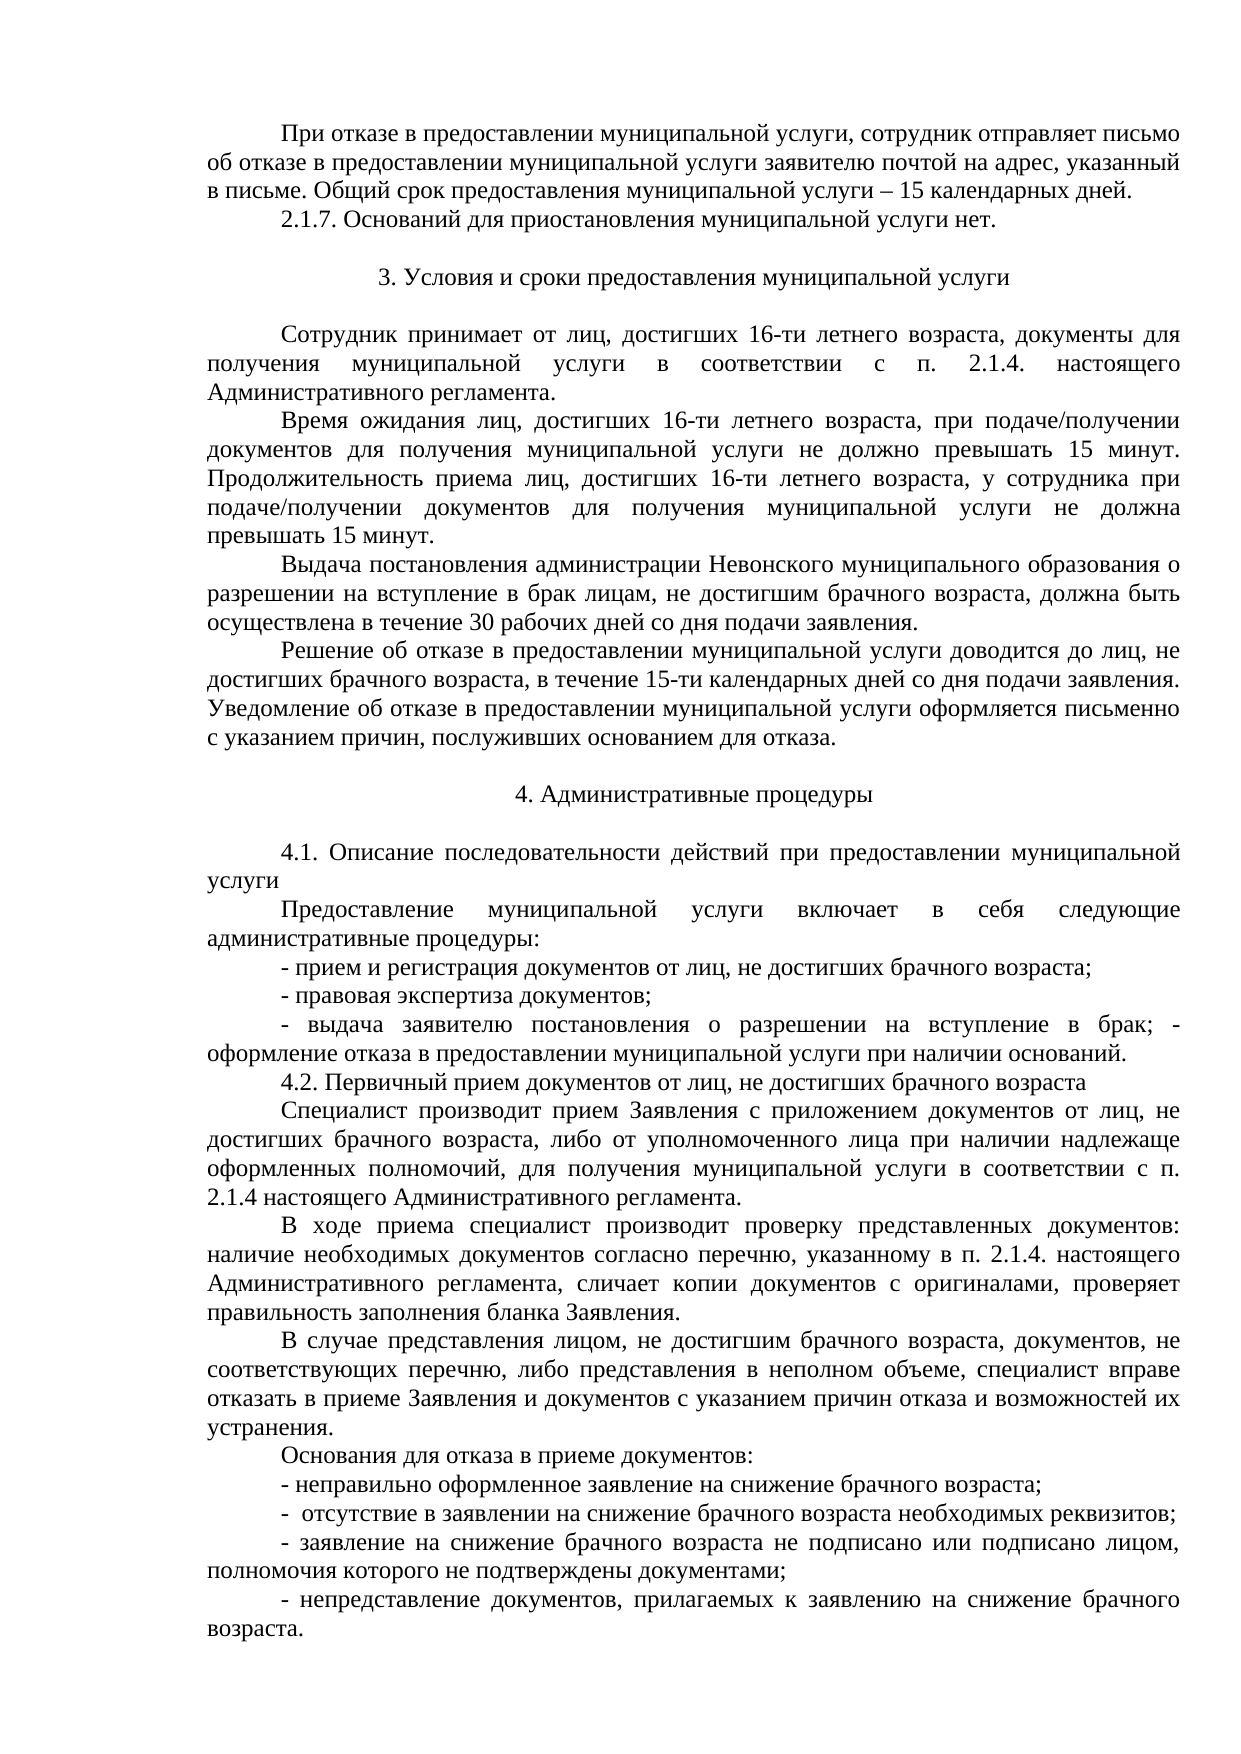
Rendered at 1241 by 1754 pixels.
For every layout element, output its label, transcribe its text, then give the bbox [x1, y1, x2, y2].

text Выдача постановления администрации Невонского муниципального образования о разрешении на вступление в брак лицам, не достигшим брачного возраста, должна быть осуществлена в течение 30 рабочих дней со дня подачи заявления. [207, 549, 1181, 636]
text Основания для отказа в приеме документов: [207, 1441, 1181, 1469]
text 4.1. Описание последовательности действий при предоставлении муниципальной услуги [207, 837, 1181, 894]
text В ходе приема специалист производит проверку представленных документов: наличие необходимых документов согласно перечню, указанному в п. 2.1.4. настоящего Административного регламента, сличает копии документов с оригиналами, проверяет правильность заполнения бланка Заявления. [207, 1211, 1181, 1326]
text 3. Условия и сроки предоставления муниципальной услуги [207, 262, 1181, 291]
text Специалист производит прием Заявления с приложением документов от лиц, не достигших брачного возраста, либо от уполномоченного лица при наличии надлежаще оформленных полномочий, для получения муниципальной услуги в соответствии с п. 2.1.4 настоящего Административного регламента. [207, 1096, 1181, 1211]
text - прием и регистрация документов от лиц, не достигших брачного возраста; [207, 952, 1181, 981]
text Сотрудник принимает от лиц, достигших 16-ти летнего возраста, документы для получения муниципальной услуги в соответствии с п. 2.1.4. настоящего Административного регламента. [207, 319, 1181, 406]
text - правовая экспертиза документов; [207, 981, 1181, 1009]
text Решение об отказе в предоставлении муниципальной услуги доводится до лиц, не достигших брачного возраста, в течение 15-ти календарных дней со дня подачи заявления. Уведомление об отказе в предоставлении муниципальной услуги оформляется письменно с указанием причин, послуживших основанием для отказа. [207, 636, 1181, 751]
text 2.1.7. Оснований для приостановления муниципальной услуги нет. [207, 204, 1181, 233]
text - отсутствие в заявлении на снижение брачного возраста необходимых реквизитов; [207, 1498, 1181, 1527]
text 4.2. Первичный прием документов от лиц, не достигших брачного возраста [207, 1067, 1181, 1096]
text - неправильно оформленное заявление на снижение брачного возраста; [207, 1469, 1181, 1498]
text Предоставление муниципальной услуги включает в себя следующие административные процедуры: [207, 894, 1181, 952]
text - заявление на снижение брачного возраста не подписано или подписано лицом, полномочия которого не подтверждены документами; [207, 1527, 1181, 1584]
text При отказе в предоставлении муниципальной услуги, сотрудник отправляет письмо об отказе в предоставлении муниципальной услуги заявителю почтой на адрес, указанный в письме. Общий срок предоставления муниципальной услуги – 15 календарных дней. [207, 118, 1181, 204]
text 4. Административные процедуры [207, 779, 1181, 808]
text - выдача заявителю постановления о разрешении на вступление в брак; - оформление отказа в предоставлении муниципальной услуги при наличии оснований. [207, 1009, 1181, 1067]
text В случае представления лицом, не достигшим брачного возраста, документов, не соответствующих перечню, либо представления в неполном объеме, специалист вправе отказать в приеме Заявления и документов с указанием причин отказа и возможностей их устранения. [207, 1326, 1181, 1441]
text Время ожидания лиц, достигших 16-ти летнего возраста, при подаче/получении документов для получения муниципальной услуги не должно превышать 15 минут. Продолжительность приема лиц, достигших 16-ти летнего возраста, у сотрудника при подаче/получении документов для получения муниципальной услуги не должна превышать 15 минут. [207, 406, 1181, 549]
text - непредставление документов, прилагаемых к заявлению на снижение брачного возраста. [207, 1584, 1181, 1642]
